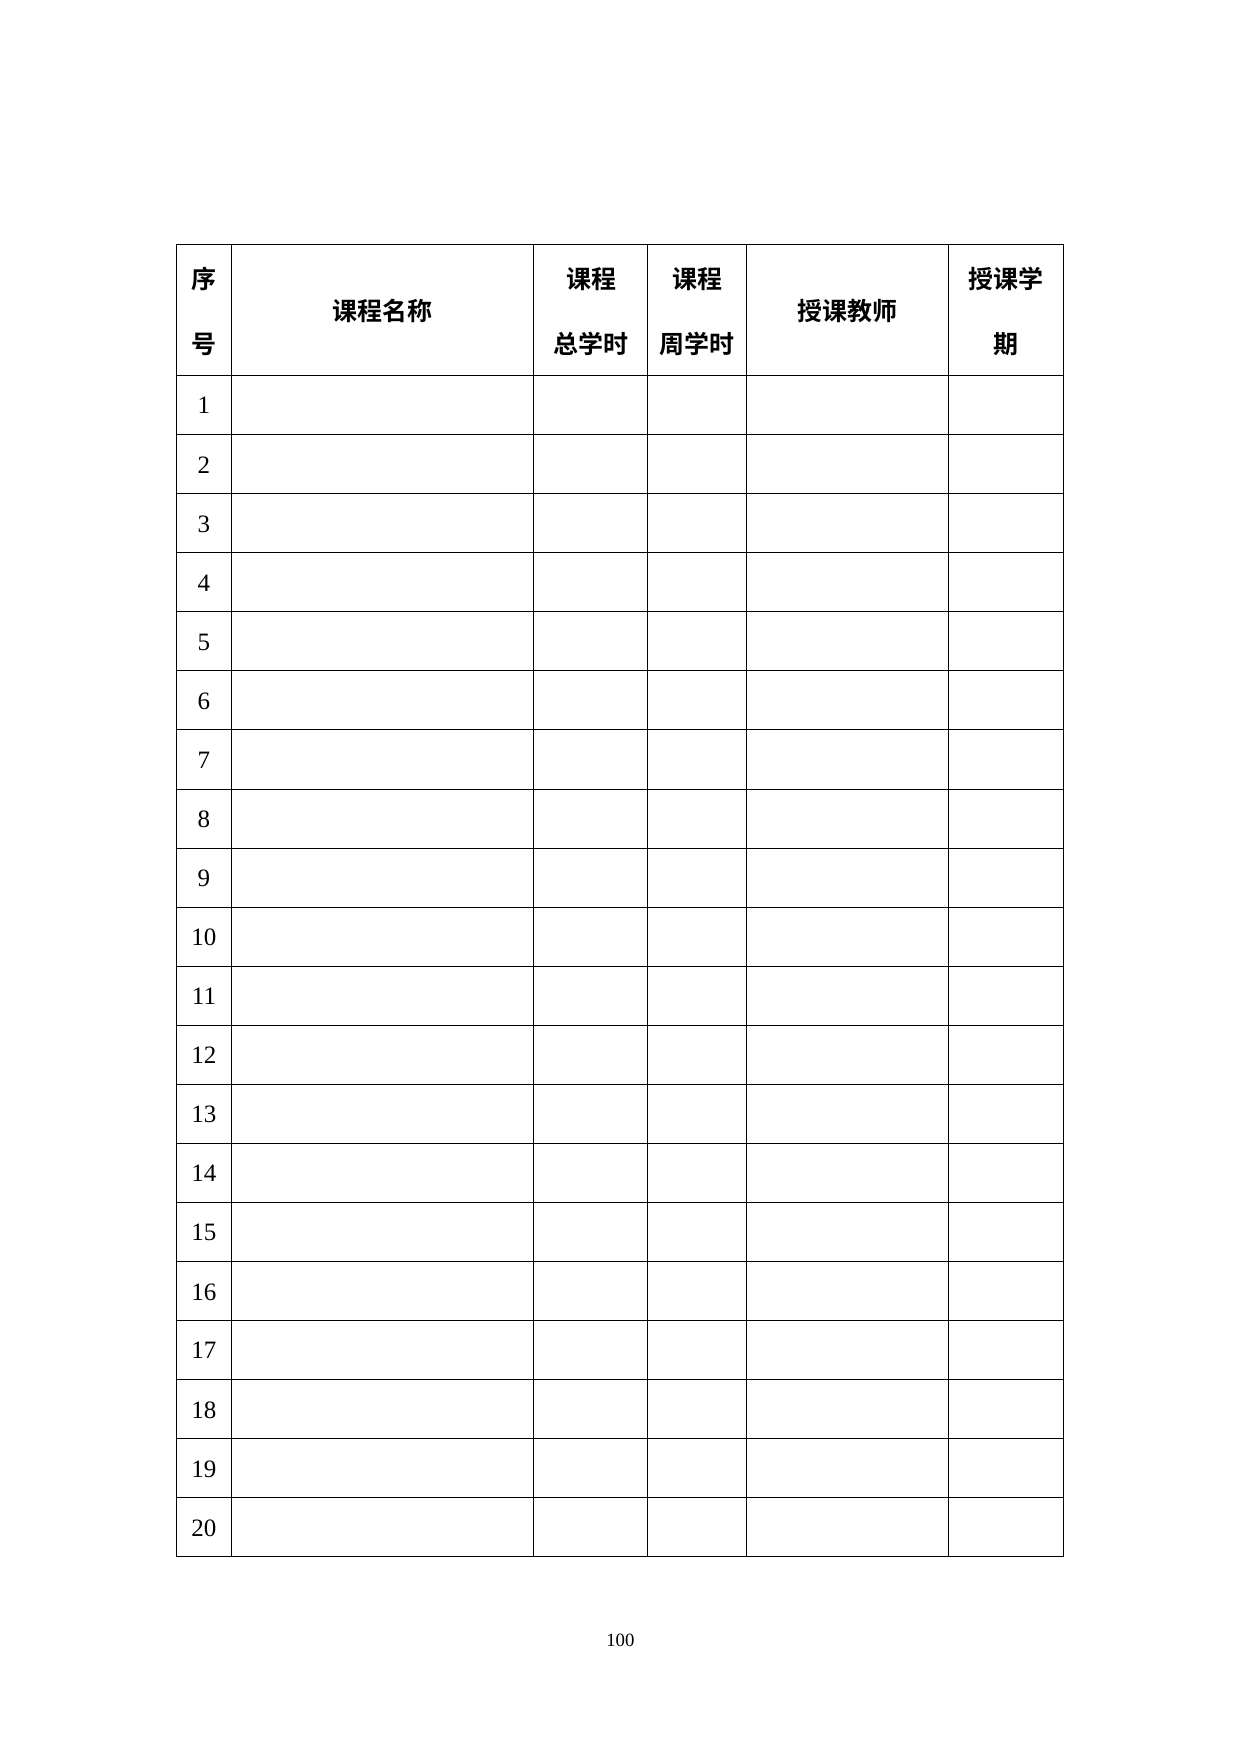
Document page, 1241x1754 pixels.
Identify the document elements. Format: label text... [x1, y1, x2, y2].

table_cell [949, 612, 1063, 670]
table_cell [747, 1321, 948, 1379]
table_cell [534, 1380, 647, 1438]
table_cell [949, 1321, 1063, 1379]
table_cell [534, 1321, 647, 1379]
table_cell [534, 376, 647, 434]
table_cell [232, 1144, 533, 1202]
table_cell [534, 908, 647, 966]
table_cell [232, 967, 533, 1025]
table_cell [648, 1498, 746, 1556]
table_cell [648, 730, 746, 788]
table_cell [747, 612, 948, 670]
table_cell 2 [177, 435, 231, 493]
table_cell [949, 1144, 1063, 1202]
table_header 授课教师 [747, 245, 948, 375]
table_header 课程 总学时 [534, 245, 647, 375]
table_cell [534, 1498, 647, 1556]
table_cell [534, 1262, 647, 1320]
table_cell 13 [177, 1085, 231, 1143]
table_cell [232, 1498, 533, 1556]
table_cell [534, 612, 647, 670]
table_cell [648, 1026, 746, 1084]
table_cell [232, 671, 533, 729]
table_cell [232, 849, 533, 907]
table_cell [534, 1085, 647, 1143]
table_cell 7 [177, 730, 231, 788]
table_cell [232, 1439, 533, 1497]
table_cell [648, 553, 746, 611]
table_header 课程名称 [232, 245, 533, 375]
table_cell [949, 908, 1063, 966]
table_cell [534, 849, 647, 907]
table_cell [232, 612, 533, 670]
table_cell [949, 849, 1063, 907]
table_cell 16 [177, 1262, 231, 1320]
table_cell 19 [177, 1439, 231, 1497]
table_cell [949, 376, 1063, 434]
table_cell [949, 790, 1063, 847]
table_header 授课学期 [949, 245, 1063, 375]
table_cell [648, 967, 746, 1025]
table_cell [534, 553, 647, 611]
table_cell [232, 435, 533, 493]
table_cell [232, 1026, 533, 1084]
table_cell [648, 1262, 746, 1320]
table_cell 12 [177, 1026, 231, 1084]
table_header 序号 [177, 245, 231, 375]
table_cell [949, 1262, 1063, 1320]
table_cell [232, 1262, 533, 1320]
table_cell 14 [177, 1144, 231, 1202]
table_cell [949, 671, 1063, 729]
table_cell 6 [177, 671, 231, 729]
table_cell [648, 612, 746, 670]
table_cell [949, 553, 1063, 611]
table_cell [648, 849, 746, 907]
table_cell [534, 671, 647, 729]
table_cell [747, 1262, 948, 1320]
table_cell [949, 1380, 1063, 1438]
table_cell [747, 494, 948, 552]
table_cell 9 [177, 849, 231, 907]
table_cell [747, 1144, 948, 1202]
table_cell 1 [177, 376, 231, 434]
table_cell [747, 967, 948, 1025]
table_cell [232, 494, 533, 552]
table_cell [648, 435, 746, 493]
table_cell 17 [177, 1321, 231, 1379]
table_cell [534, 730, 647, 788]
table_cell [232, 376, 533, 434]
table_cell [534, 1203, 647, 1261]
table_cell [232, 908, 533, 966]
table_cell [747, 1203, 948, 1261]
table_cell [747, 1085, 948, 1143]
table_cell [648, 1085, 746, 1143]
table_cell [232, 553, 533, 611]
table_cell [534, 1026, 647, 1084]
table_cell [648, 1439, 746, 1497]
table_cell [648, 1380, 746, 1438]
table_cell [949, 494, 1063, 552]
table_cell [534, 1439, 647, 1497]
table_cell [232, 1321, 533, 1379]
table_cell [232, 790, 533, 847]
table_cell [747, 376, 948, 434]
table_cell 5 [177, 612, 231, 670]
table_cell [747, 435, 948, 493]
table_cell [949, 730, 1063, 788]
table_cell [949, 1085, 1063, 1143]
table_header 课程 周学时 [648, 245, 746, 375]
table_cell 4 [177, 553, 231, 611]
table_cell [648, 1144, 746, 1202]
table_cell [648, 376, 746, 434]
table_cell [949, 1026, 1063, 1084]
table_cell [534, 435, 647, 493]
table_cell [648, 1203, 746, 1261]
table_cell [648, 671, 746, 729]
table_cell [232, 730, 533, 788]
table_cell 11 [177, 967, 231, 1025]
table_cell [534, 790, 647, 847]
table_cell [949, 967, 1063, 1025]
table_cell [747, 790, 948, 847]
table_cell 10 [177, 908, 231, 966]
table_cell [747, 849, 948, 907]
table_cell 18 [177, 1380, 231, 1438]
table_cell [534, 1144, 647, 1202]
table_cell [232, 1203, 533, 1261]
table_cell [747, 553, 948, 611]
table_cell [232, 1085, 533, 1143]
table_cell [648, 1321, 746, 1379]
table_cell [747, 1380, 948, 1438]
table_cell [949, 1203, 1063, 1261]
table_cell [949, 1439, 1063, 1497]
table_cell [747, 1439, 948, 1497]
table_cell [232, 1380, 533, 1438]
table_cell [949, 435, 1063, 493]
table_cell [949, 1498, 1063, 1556]
table_cell 20 [177, 1498, 231, 1556]
table_cell [747, 1026, 948, 1084]
table_cell [534, 494, 647, 552]
table_cell [747, 1498, 948, 1556]
table_cell [747, 730, 948, 788]
table_cell [747, 908, 948, 966]
table_cell [648, 908, 746, 966]
table_cell 8 [177, 790, 231, 847]
table_cell [648, 790, 746, 847]
table_cell [648, 494, 746, 552]
table_cell 3 [177, 494, 231, 552]
table_cell 15 [177, 1203, 231, 1261]
table_cell [534, 967, 647, 1025]
table_cell [747, 671, 948, 729]
